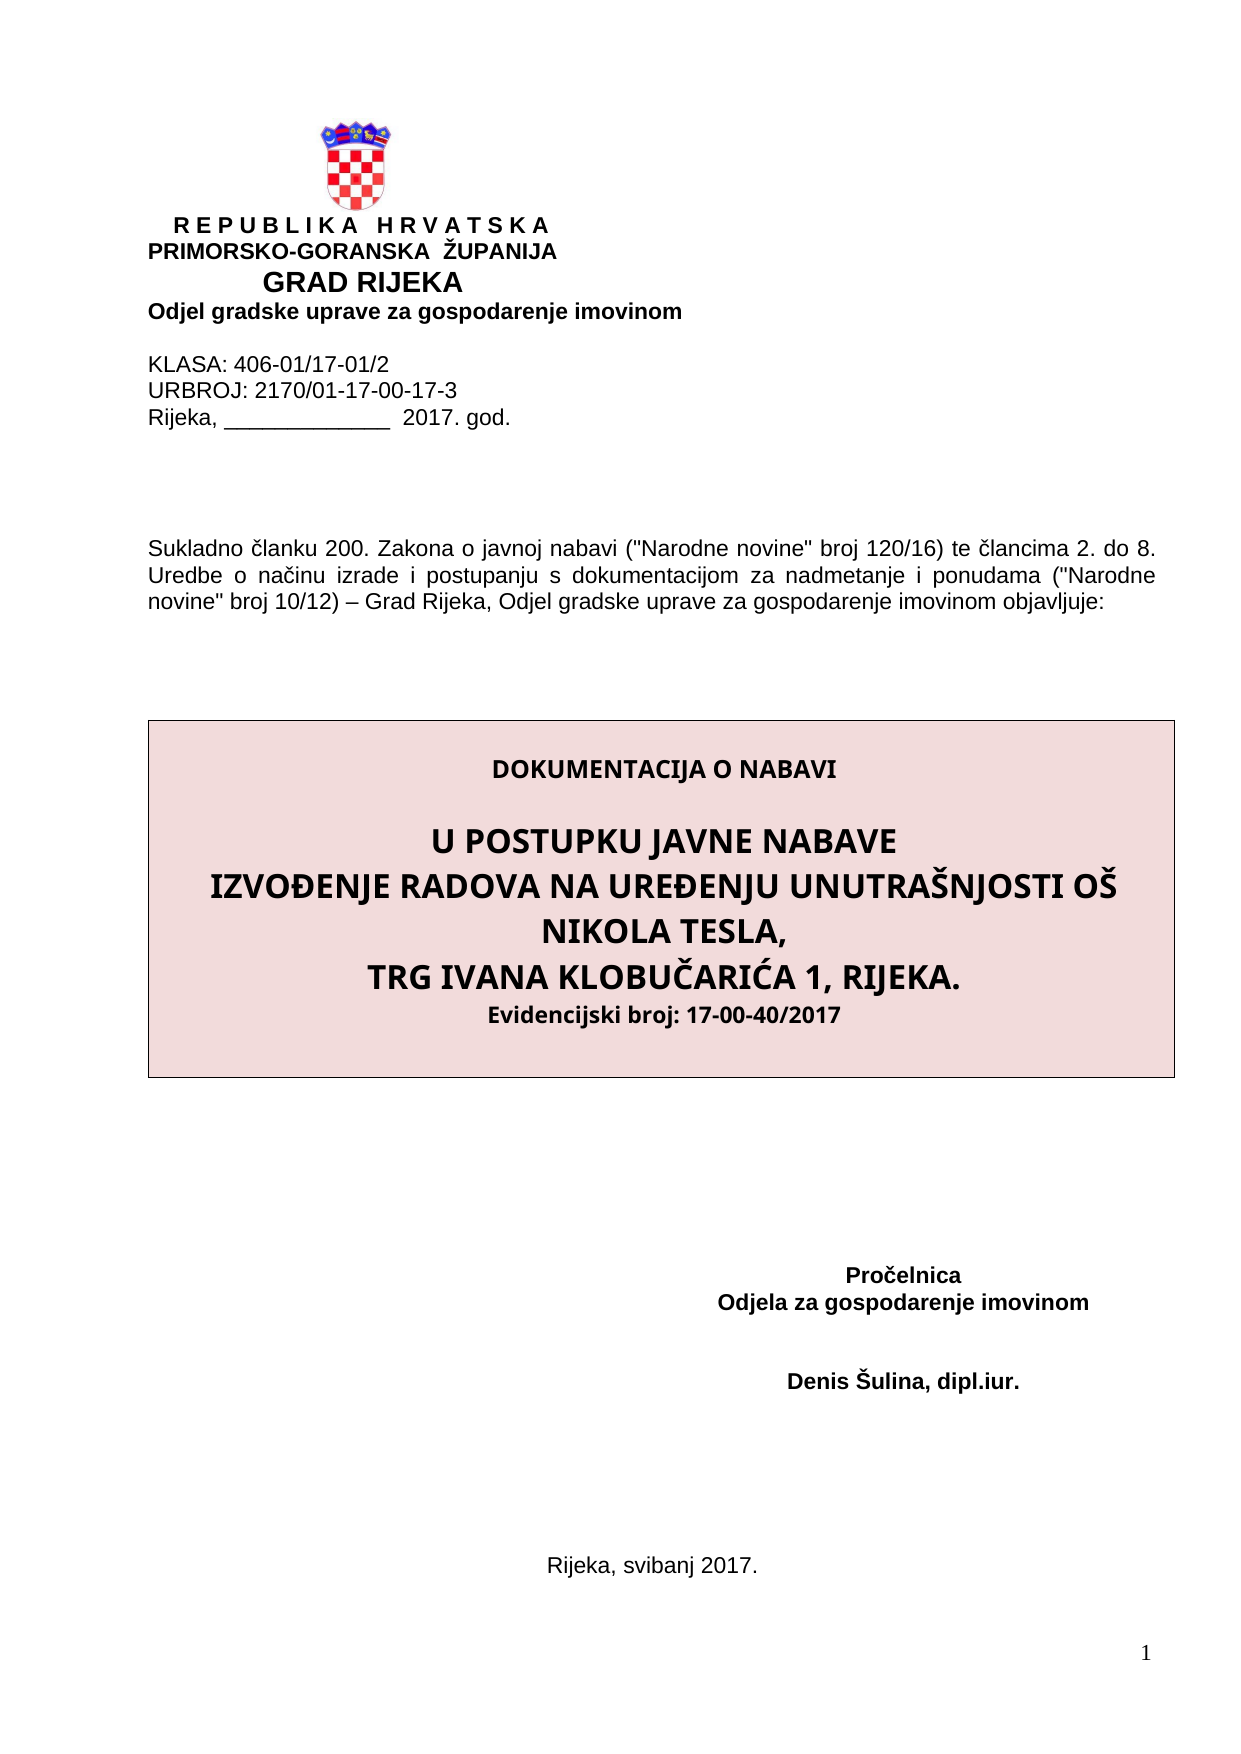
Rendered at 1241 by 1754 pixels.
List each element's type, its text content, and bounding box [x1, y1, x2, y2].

text KLASA: 406-01/17-01/2 [148, 351, 1152, 377]
subtitle GRAD RIJEKA [148, 264, 1157, 298]
text Rijeka, svibanj 2017. [148, 1552, 1157, 1578]
text URBROJ: 2170/01-17-00-17-3 [148, 377, 1104, 403]
table_cell Evidencijski broj: 17-00-40/2017 [149, 999, 1174, 1077]
subtitle R E P U B L I K A H R V A T S K A [148, 212, 1157, 238]
text Odjela za gospodarenje imovinom [650, 1289, 1157, 1315]
text Rijeka, _____________ 2017. god. [148, 403, 1104, 430]
table_header DOKUMENTACIJA O NABAVI U POSTUPKU JAVNE NABAVE IZVOĐENJE RADOVA NA UREĐENJU UNUTRAŠNJOSTI OŠ NIKOLA TESLA, TRG IVANA KLOBUČARIĆA 1, RIJEKA. [149, 721, 1174, 999]
text Odjel gradske uprave za gospodarenje imovinom [148, 298, 1157, 324]
text Sukladno članku 200. Zakona o javnoj nabavi ("Narodne novine" broj 120/16) te člancima 2. do 8. Uredbe o načinu izrade i postupanju s dokumentacijom za nadmetanje i ponudama ("Narodne novine" broj 10/12) – Grad Rijeka, Odjel gradske uprave za gospodarenje imovinom objavljuje: [148, 535, 1157, 614]
subtitle PRIMORSKO-GORANSKA ŽUPANIJA [148, 238, 1157, 264]
text Pročelnica [650, 1262, 1157, 1289]
text Denis Šulina, dipl.iur. [650, 1368, 1157, 1394]
